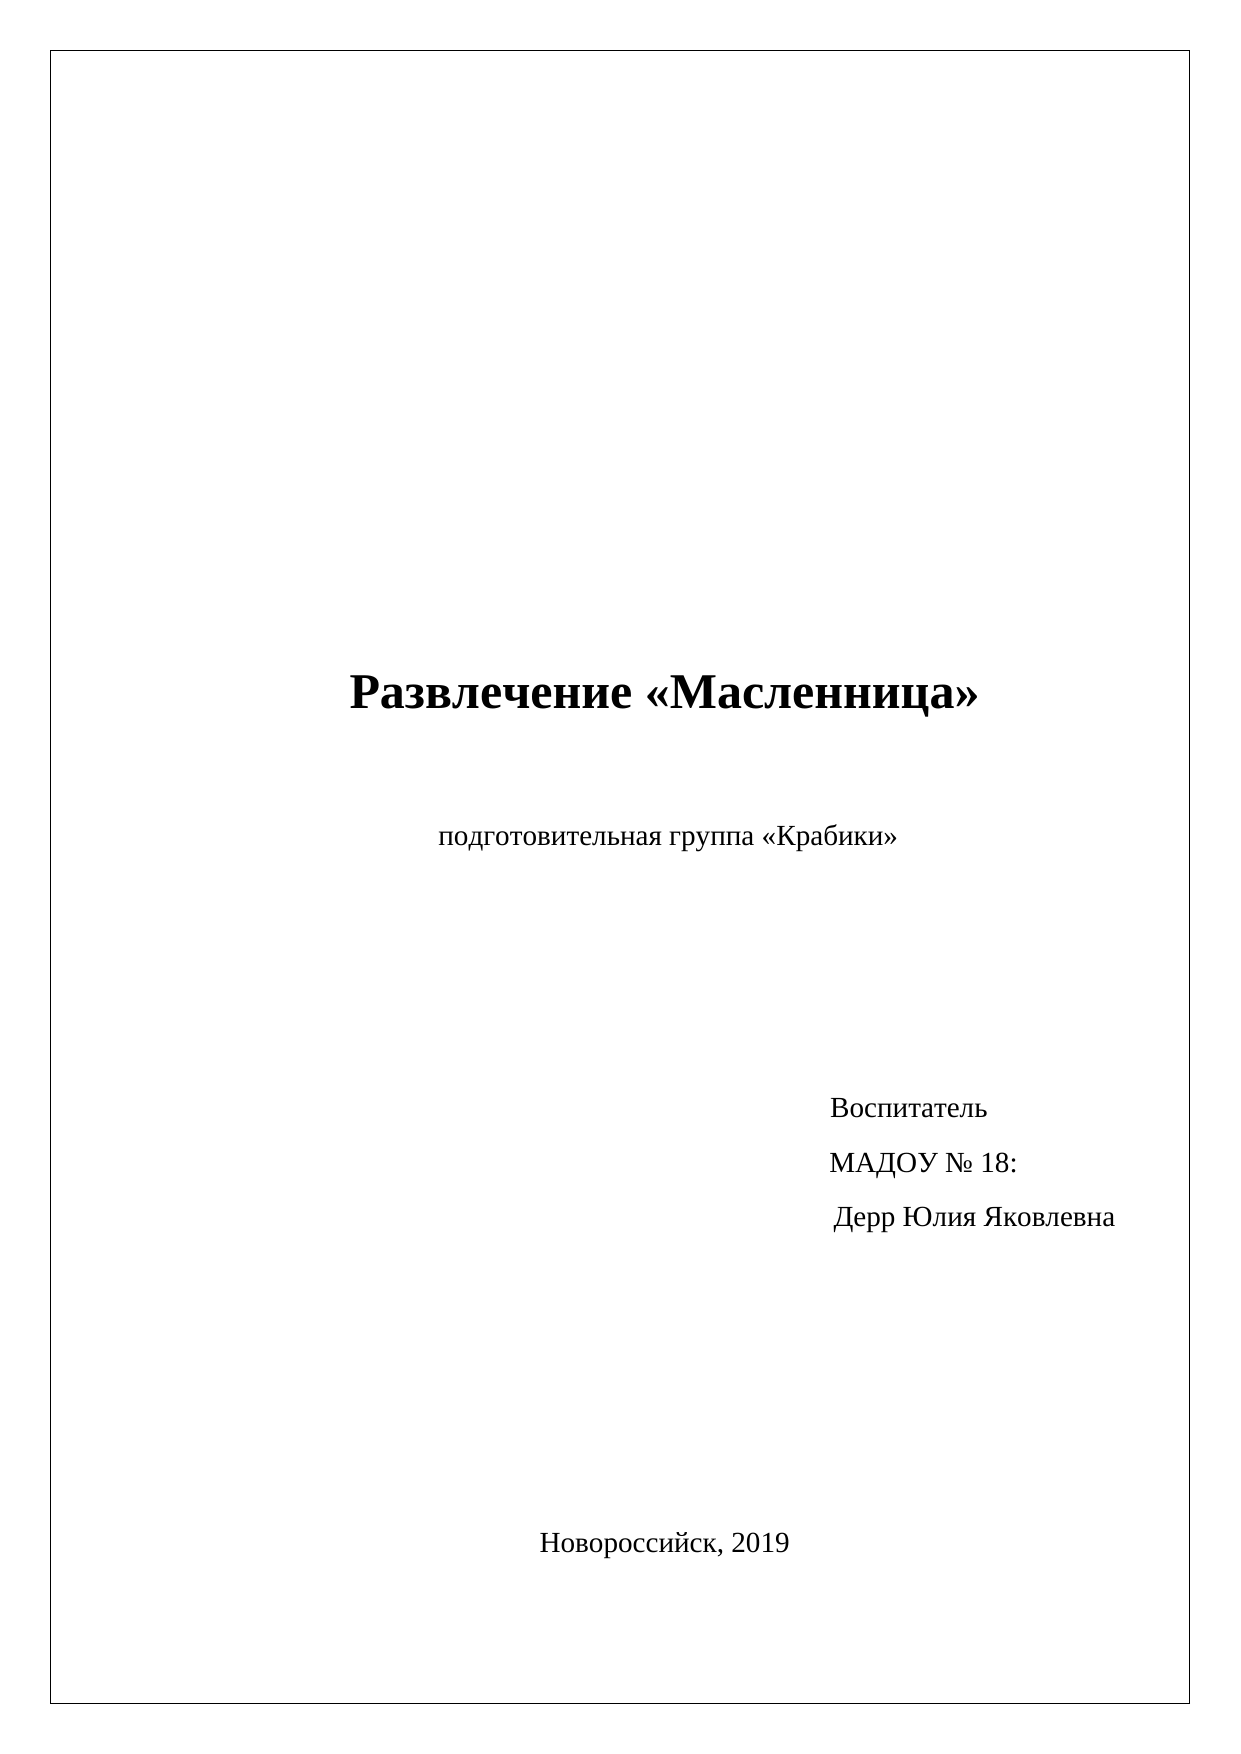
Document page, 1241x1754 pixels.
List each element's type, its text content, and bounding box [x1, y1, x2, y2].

text Дерр Юлия Яковлевна [177, 1199, 1152, 1233]
text подготовительная группа «Крабики» [177, 818, 1152, 852]
text МАДОУ № 18: [177, 1145, 1152, 1178]
text Новороссийск, 2019 [177, 1525, 1152, 1559]
text Воспитатель [177, 1090, 1152, 1124]
text Развлечение «Масленница» [177, 662, 1152, 719]
